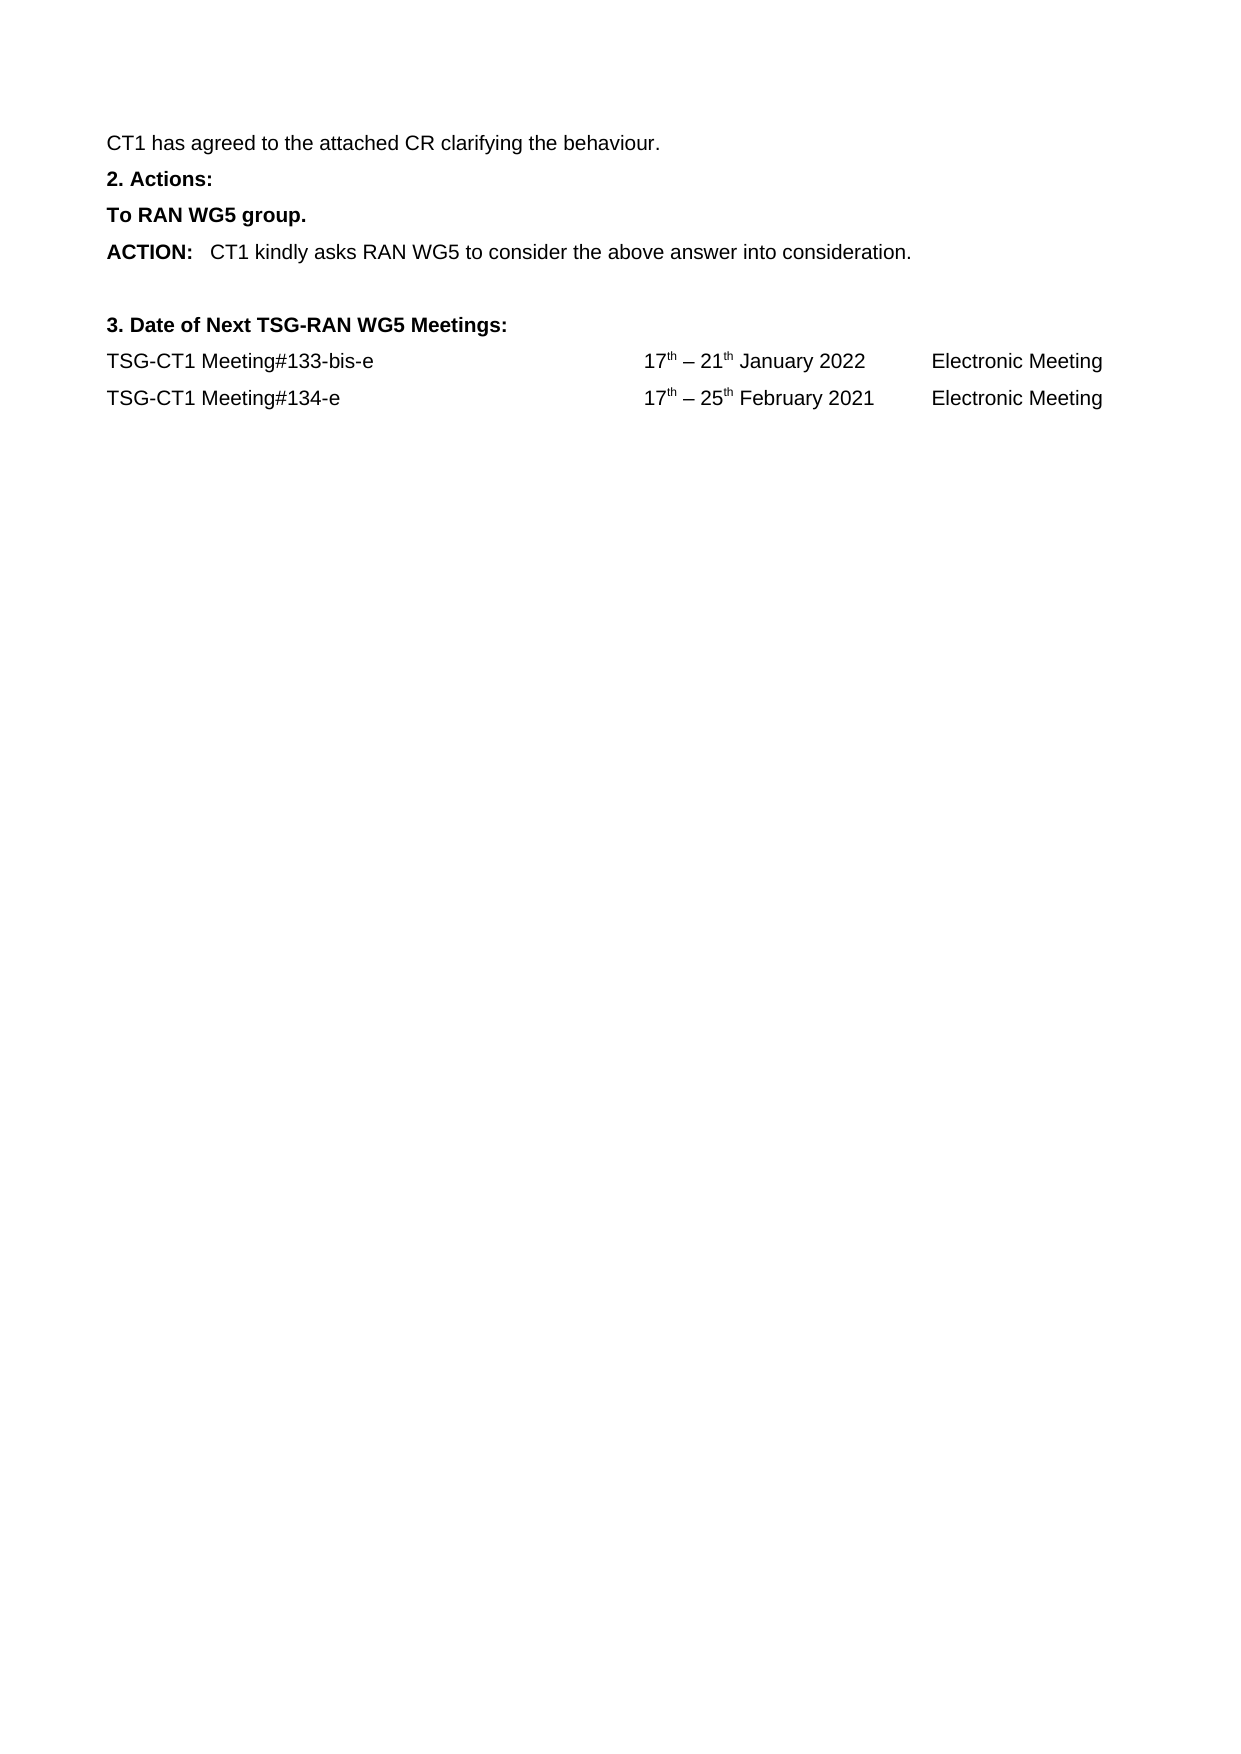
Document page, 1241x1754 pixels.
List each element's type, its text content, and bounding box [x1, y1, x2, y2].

text CT1 has agreed to the attached CR clarifying the behaviour. [106, 130, 1134, 154]
text To RAN WG5 group. [106, 203, 1134, 227]
text TSG-CT1 Meeting#134-e 17th – 25th February 2021 Electronic Meeting [106, 386, 1134, 409]
text 3. Date of Next TSG-RAN WG5 Meetings: [106, 313, 1134, 337]
text ACTION: CT1 kindly asks RAN WG5 to consider the above answer into consideration. [106, 240, 1134, 264]
text 2. Actions: [106, 167, 1134, 191]
text TSG-CT1 Meeting#133-bis-e 17th – 21th January 2022 Electronic Meeting [106, 349, 1134, 373]
